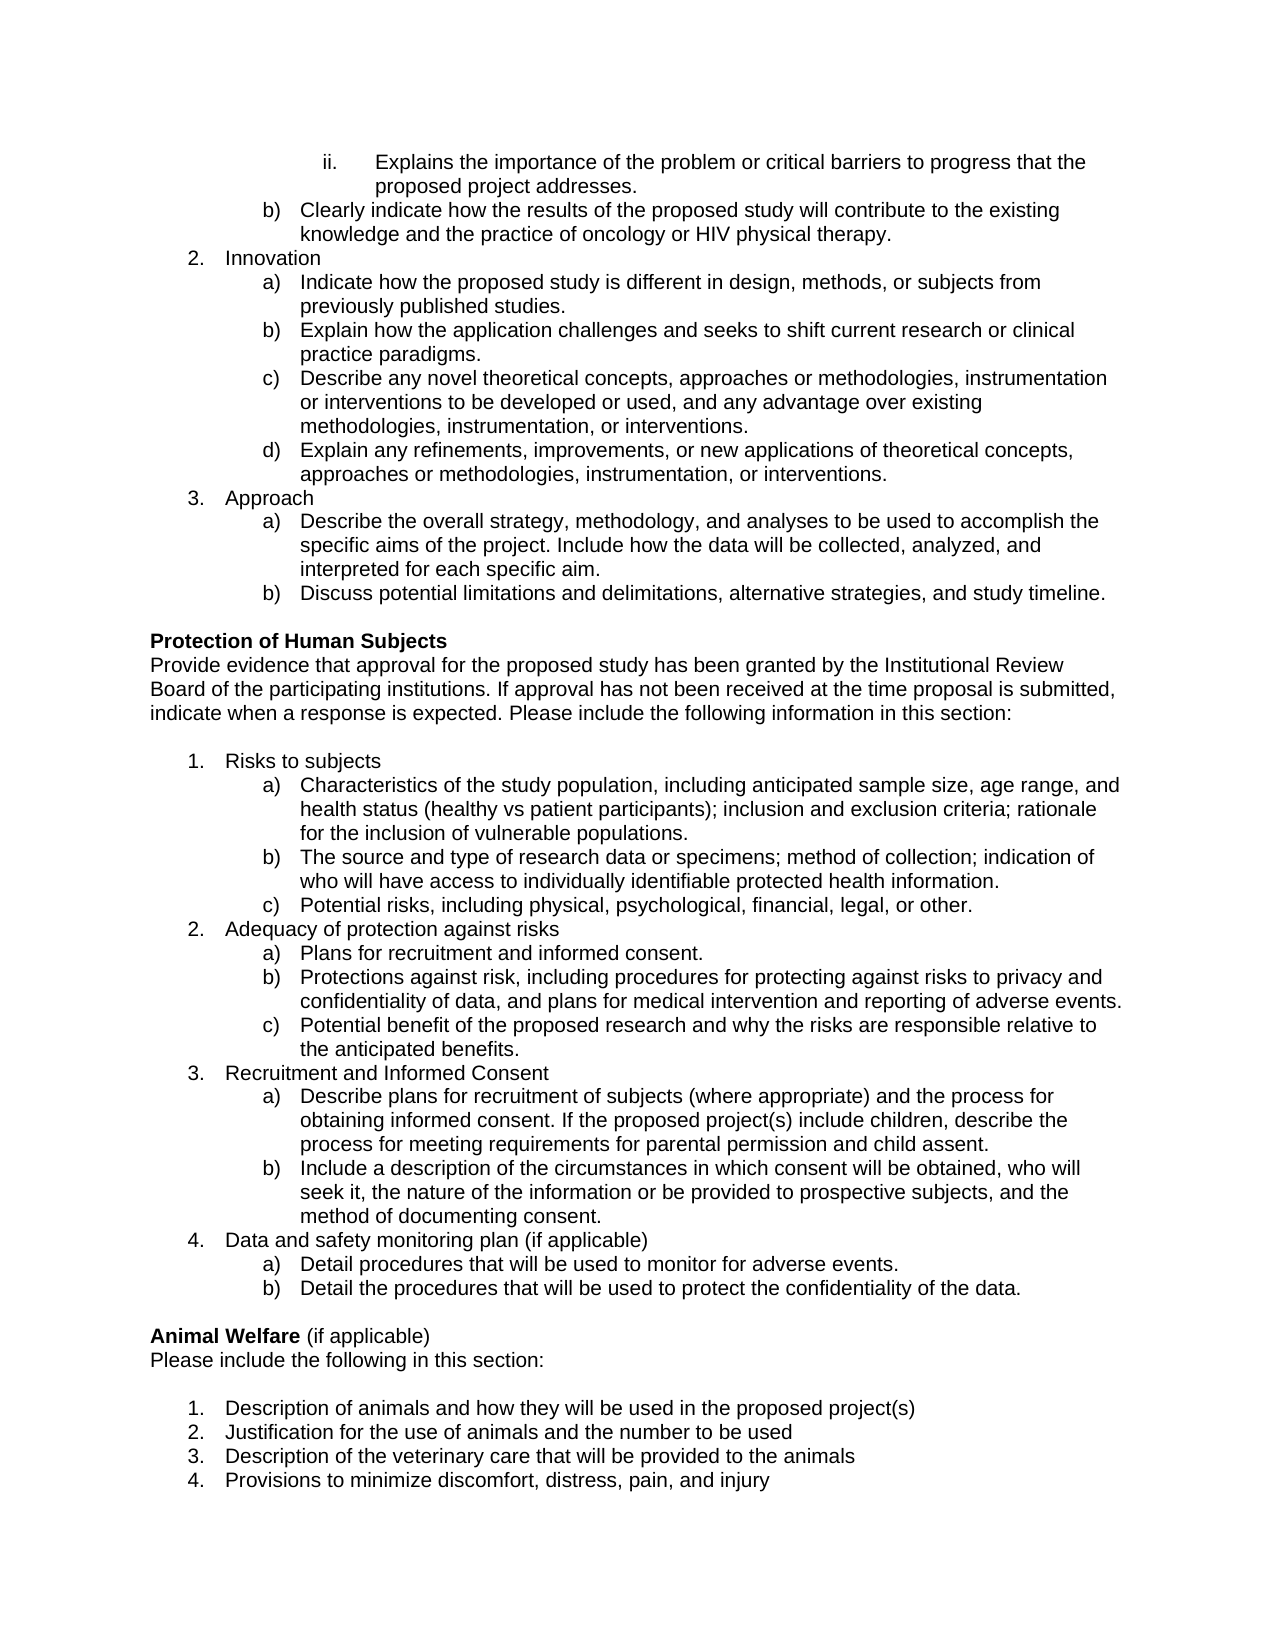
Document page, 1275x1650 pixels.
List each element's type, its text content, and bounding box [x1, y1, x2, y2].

list Justification for the use of animals and the number to be used [187, 1420, 1125, 1444]
list Describe the overall strategy, methodology, and analyses to be used to accomplish the specific aims of the project. Include how the data will be collected, analyzed, and interpreted for each specific aim. [262, 509, 1125, 581]
list Detail the procedures that will be used to protect the confidentiality of the data. [262, 1276, 1125, 1300]
list Description of animals and how they will be used in the proposed project(s) [187, 1396, 1125, 1420]
list Risks to subjects [187, 749, 1125, 773]
list Clearly indicate how the results of the proposed study will contribute to the existing knowledge and the practice of oncology or HIV physical therapy. [262, 198, 1125, 246]
text Provide evidence that approval for the proposed study has been granted by the Institutional Review Board of the participating institutions. If approval has not been received at the time proposal is submitted, indicate when a response is expected. Please include the following information in this section: [150, 653, 1125, 725]
list Characteristics of the study population, including anticipated sample size, age range, and health status (healthy vs patient participants); inclusion and exclusion criteria; rationale for the inclusion of vulnerable populations. [262, 773, 1125, 845]
list The source and type of research data or specimens; method of collection; indication of who will have access to individually identifiable protected health information. [262, 845, 1125, 893]
list Recruitment and Informed Consent [187, 1060, 1125, 1084]
list Include a description of the circumstances in which consent will be obtained, who will seek it, the nature of the information or be provided to prospective subjects, and the method of documenting consent. [262, 1156, 1125, 1228]
text Animal Welfare (if applicable) [150, 1324, 1125, 1348]
list Adequacy of protection against risks [187, 917, 1125, 941]
list Potential benefit of the proposed research and why the risks are responsible relative to the anticipated benefits. [262, 1012, 1125, 1060]
list Describe any novel theoretical concepts, approaches or methodologies, instrumentation or interventions to be developed or used, and any advantage over existing methodologies, instrumentation, or interventions. [262, 366, 1125, 437]
list Innovation [187, 246, 1125, 270]
list Provisions to minimize discomfort, distress, pain, and injury [187, 1468, 1125, 1492]
list Description of the veterinary care that will be provided to the animals [187, 1444, 1125, 1468]
list Potential risks, including physical, psychological, financial, legal, or other. [262, 893, 1125, 917]
list Detail procedures that will be used to monitor for adverse events. [262, 1252, 1125, 1276]
list Indicate how the proposed study is different in design, methods, or subjects from previously published studies. [262, 270, 1125, 318]
text Protection of Human Subjects [150, 629, 1125, 653]
list Describe plans for recruitment of subjects (where appropriate) and the process for obtaining informed consent. If the proposed project(s) include children, describe the process for meeting requirements for parental permission and child assent. [262, 1084, 1125, 1156]
text Please include the following in this section: [150, 1348, 1125, 1372]
list Plans for recruitment and informed consent. [262, 941, 1125, 964]
list Approach [187, 485, 1125, 509]
list Explain any refinements, improvements, or new applications of theoretical concepts, approaches or methodologies, instrumentation, or interventions. [262, 437, 1125, 485]
list Explain how the application challenges and seeks to shift current research or clinical practice paradigms. [262, 318, 1125, 366]
list Protections against risk, including procedures for protecting against risks to privacy and confidentiality of data, and plans for medical intervention and reporting of adverse events. [262, 964, 1125, 1012]
list Explains the importance of the problem or critical barriers to progress that the proposed project addresses. [337, 150, 1125, 198]
list Discuss potential limitations and delimitations, alternative strategies, and study timeline. [262, 581, 1125, 605]
list Data and safety monitoring plan (if applicable) [187, 1228, 1125, 1252]
